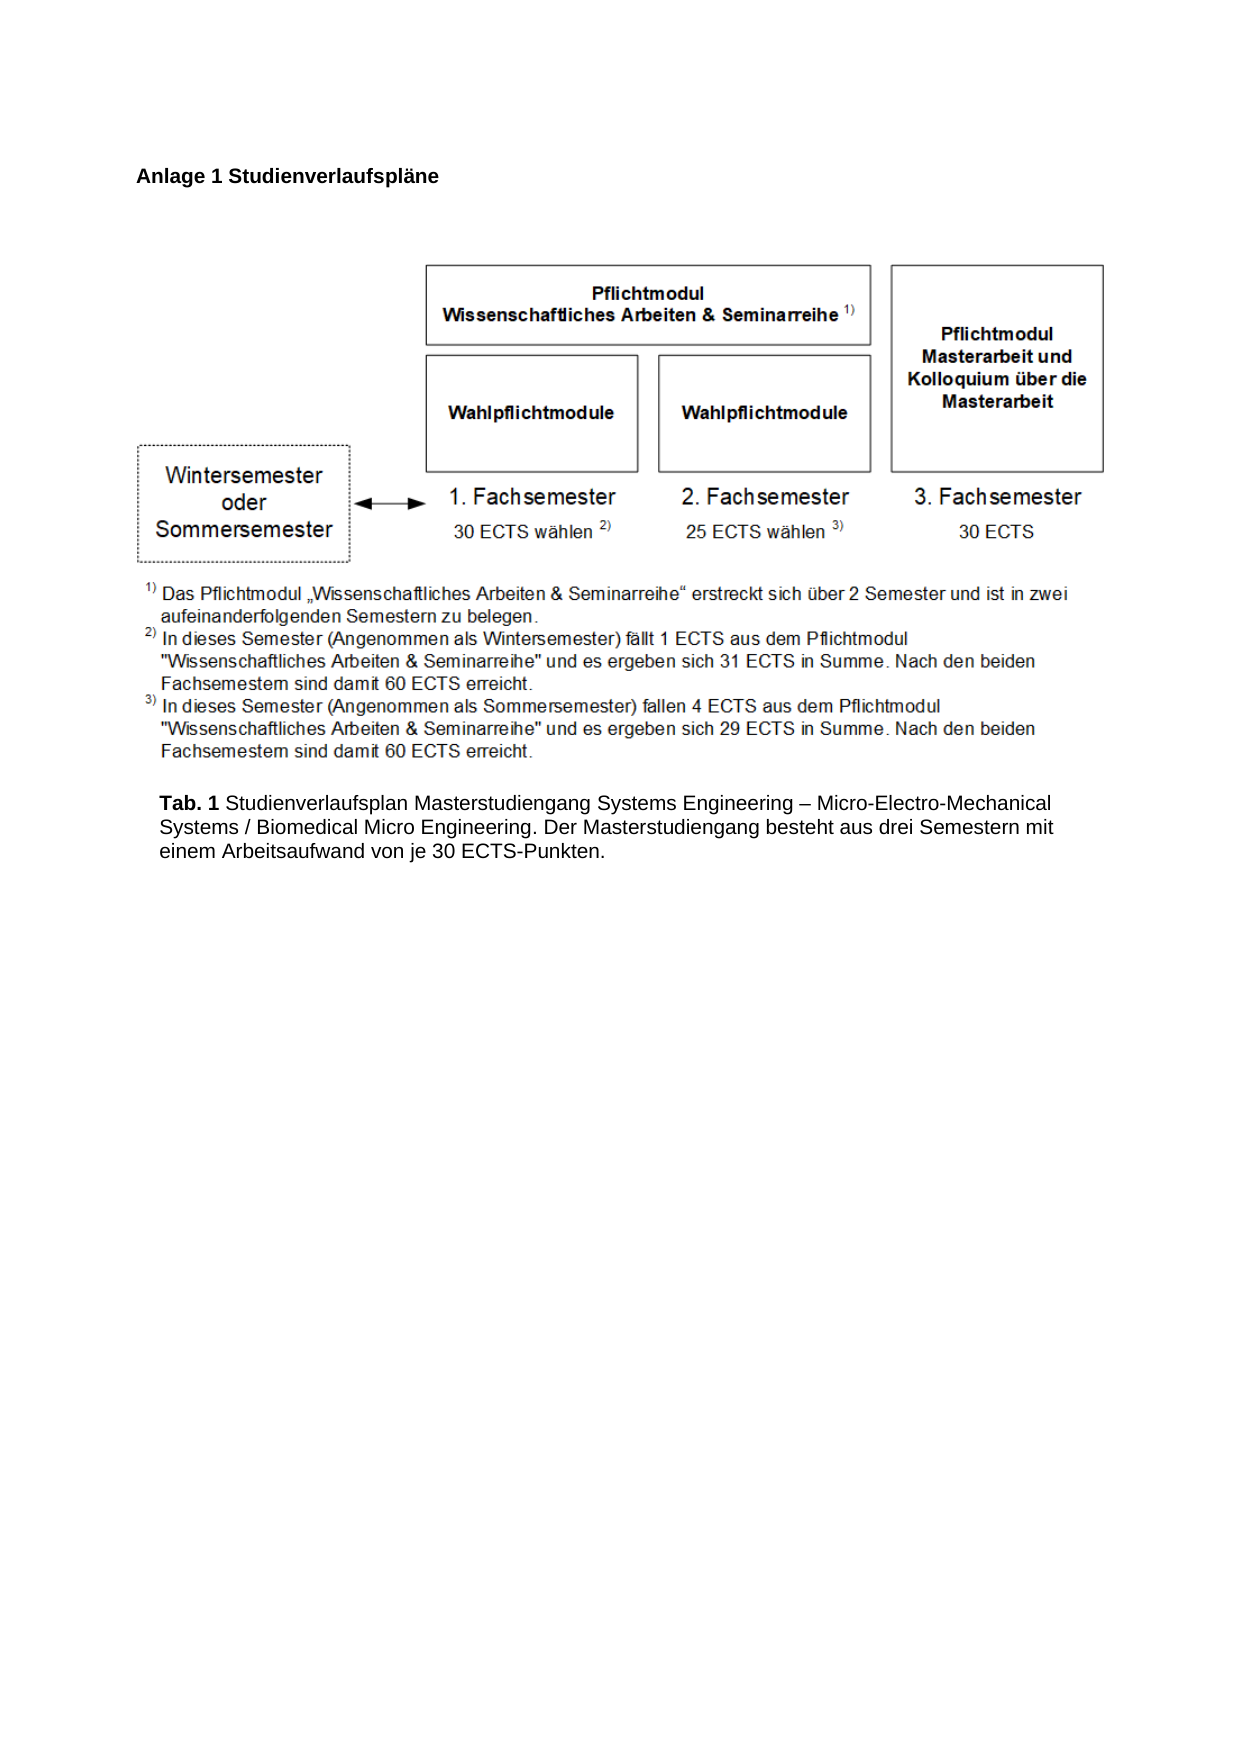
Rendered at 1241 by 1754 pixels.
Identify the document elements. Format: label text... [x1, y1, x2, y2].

text Tab. 1 Studienverlaufsplan Masterstudiengang Systems Engineering – Micro-Electro-Mechanical Systems / Biomedical Micro Engineering. Der Masterstudiengang besteht aus drei Semestern mit einem Arbeitsaufwand von je 30 ECTS-Punkten. [159, 791, 1110, 863]
picture [135, 264, 1105, 771]
text Anlage 1 Studienverlaufspläne [136, 164, 1110, 188]
